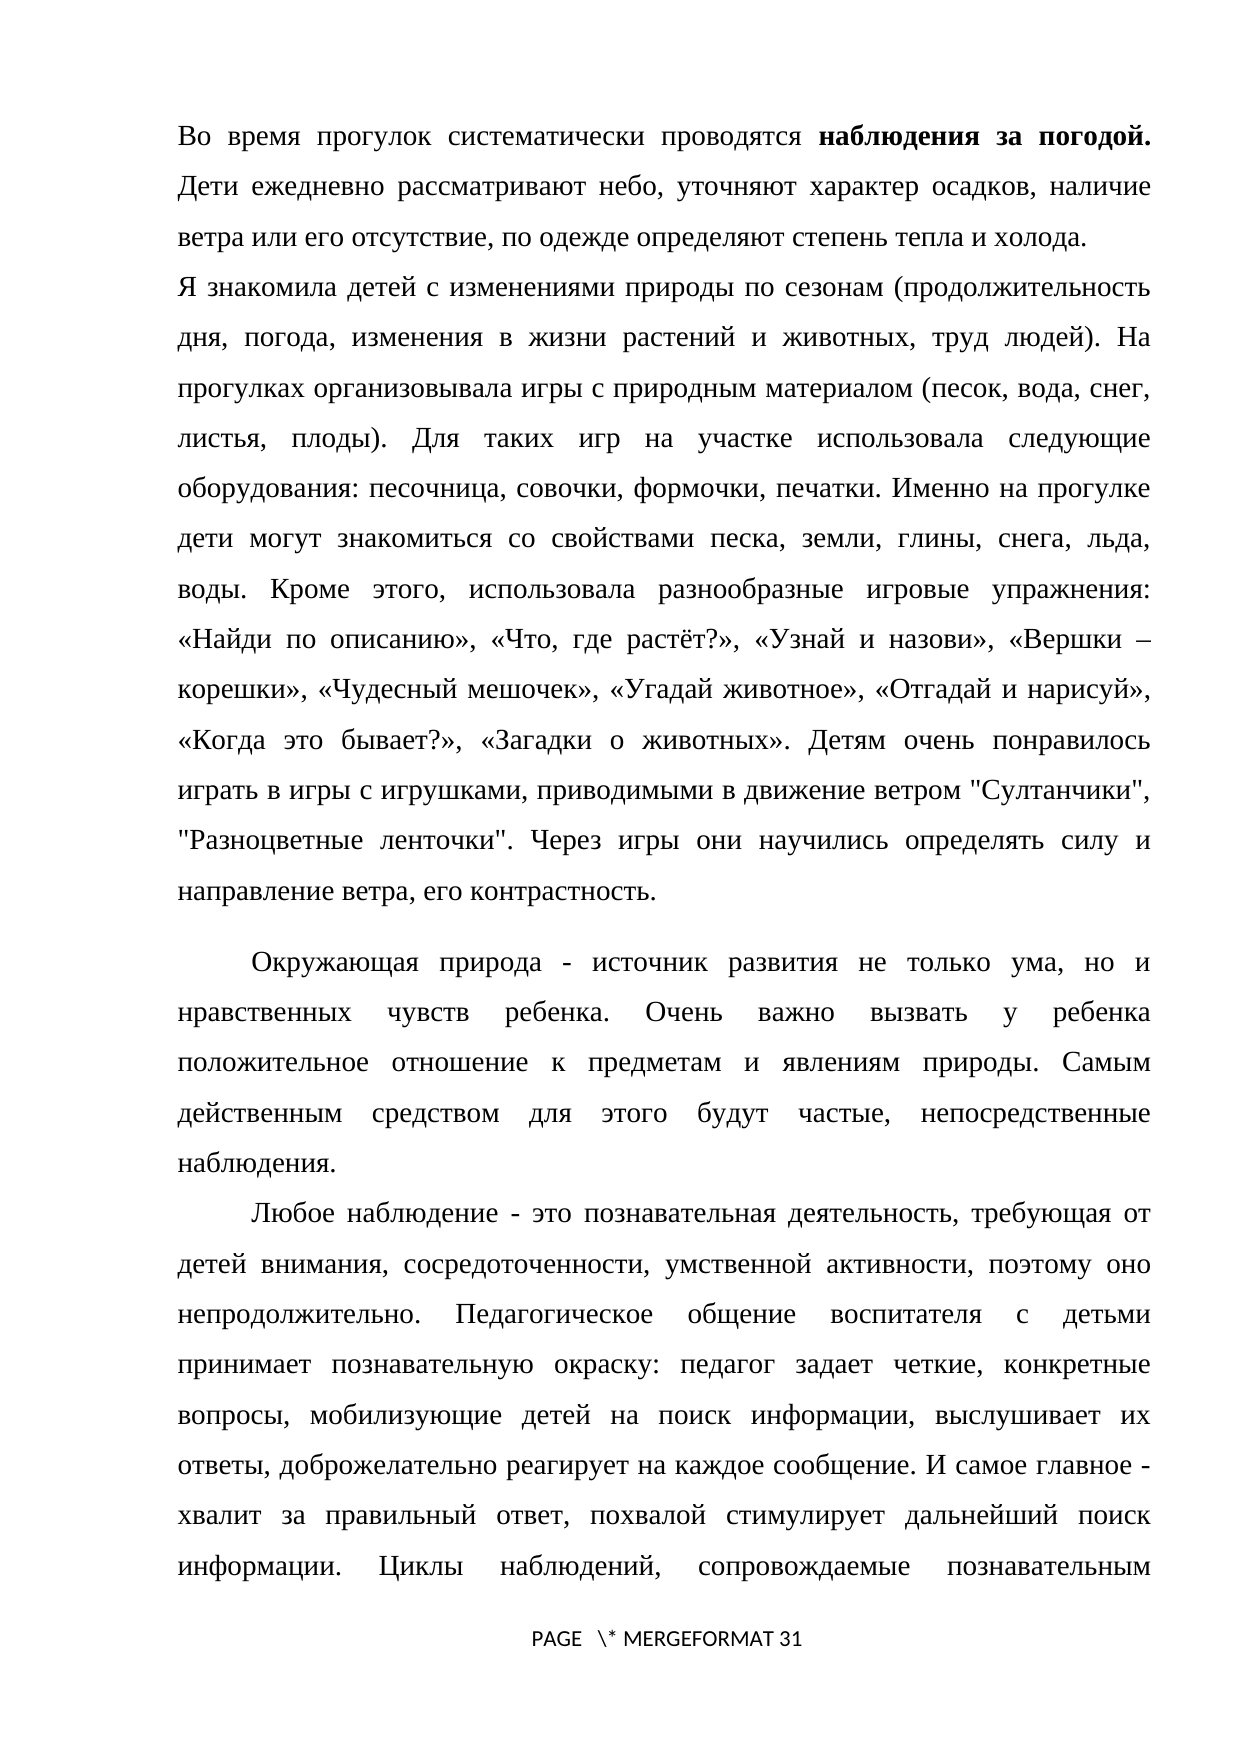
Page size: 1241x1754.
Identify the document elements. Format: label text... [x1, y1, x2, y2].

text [177, 1196, 1152, 1581]
text Окружающая природа - источник развития не только ума, но и нравственных чувств ребенка. Очень важно вызвать у ребенка положительное отношение к предметам и явлениям природы. Самым действенным средством для этого будут частые, непосредственные наблюдения. [177, 944, 1152, 1179]
text Я знакомила детей с изменениями природы по сезонам (продолжительность дня, погода, изменения в жизни растений и животных, труд людей). На прогулках организовывала игры с природным материалом (песок, вода, снег, листья, плоды). Для таких игр на участке использовала следующие оборудования: песочница, совочки, формочки, печатки. Именно на прогулке дети могут знакомиться со свойствами песка, земли, глины, снега, льда, воды. Кроме этого, использовала разнообразные игровые упражнения: «Найди по описанию», «Что, где растёт?», «Узнай и назови», «Вершки – корешки», «Чудесный мешочек», «Угадай животное», «Отгадай и нарисуй», «Когда это бывает?», «Загадки о животных». Детям очень понравилось играть в игры с игрушками, приводимыми в движение ветром "Султанчики", "Разноцветные ленточки". Через игры они научились определять силу и направление ветра, его контрастность. [177, 269, 1152, 906]
text Во время прогулок систематически проводятся наблюдения за погодой. Дети ежедневно рассматривают небо, уточняют характер осадков, наличие ветра или его отсутствие, по одежде определяют степень тепла и холода. [177, 118, 1152, 252]
